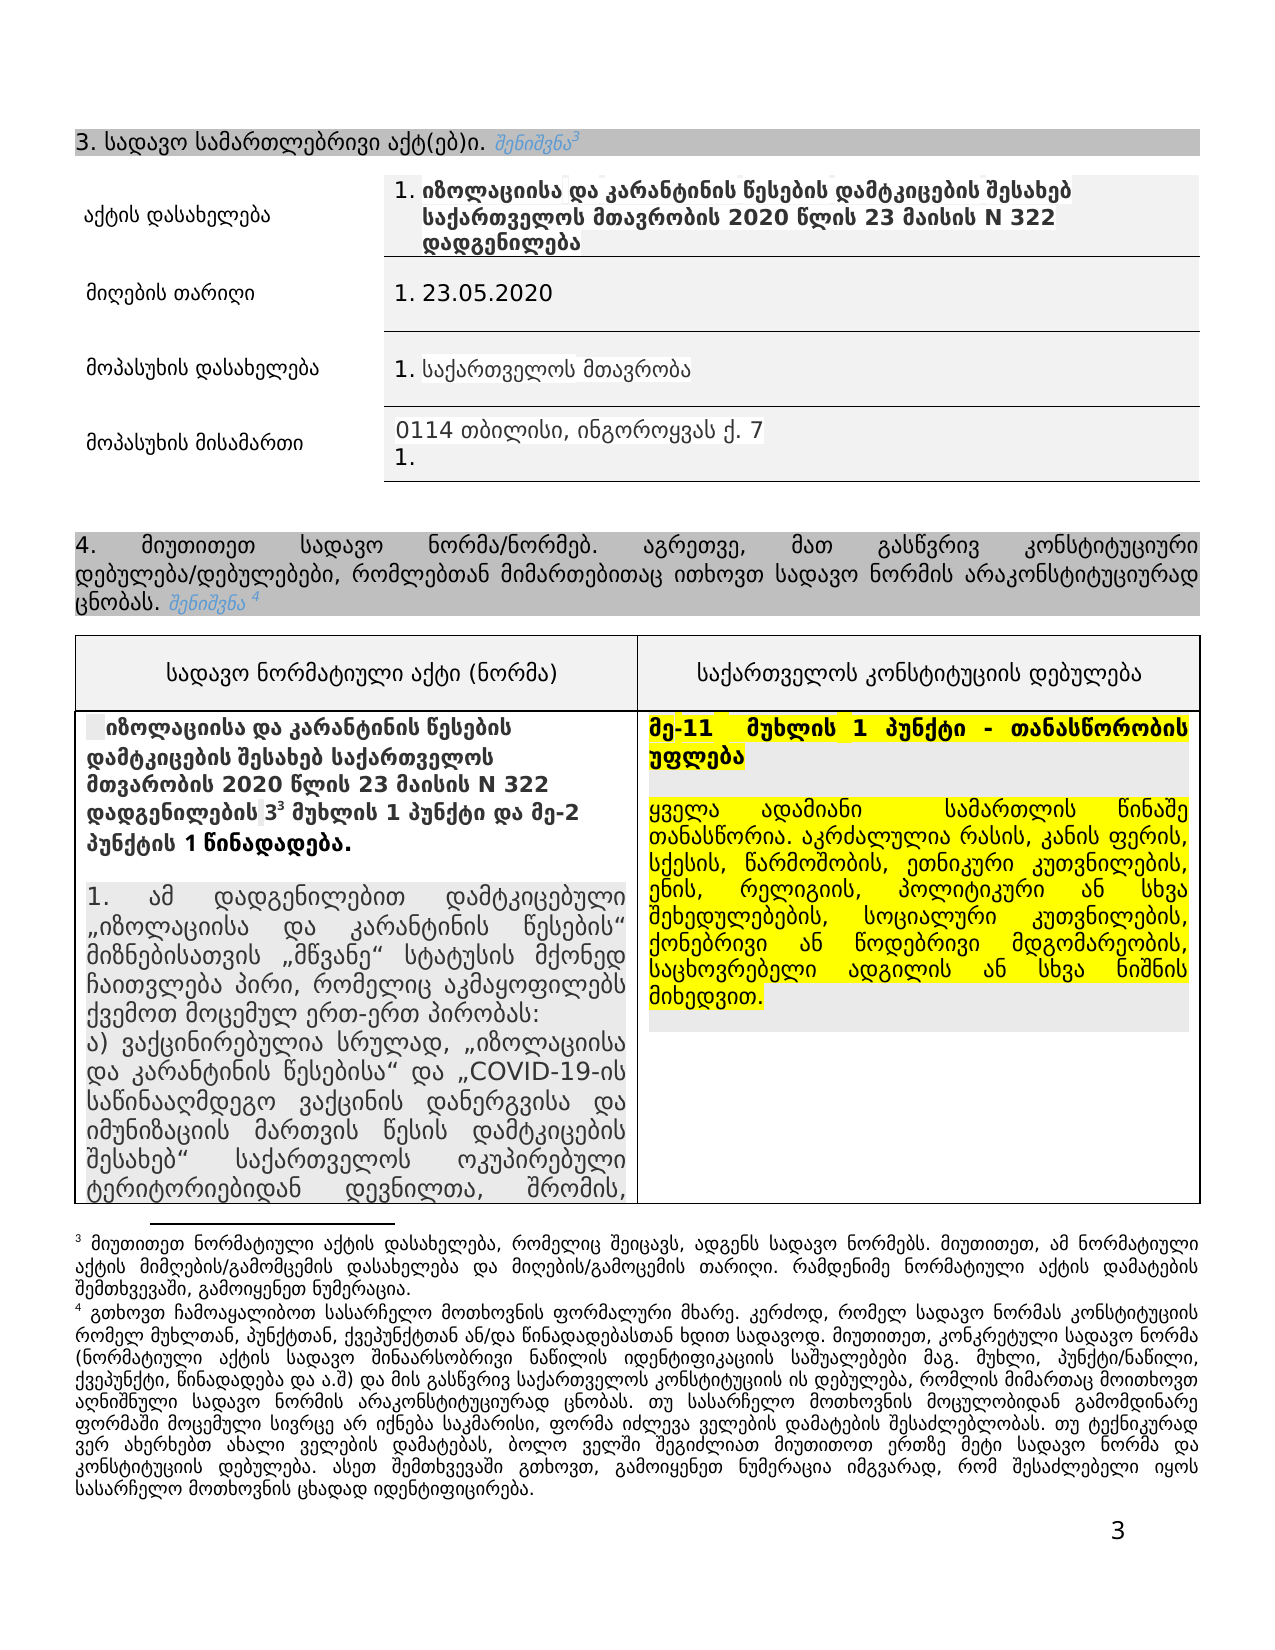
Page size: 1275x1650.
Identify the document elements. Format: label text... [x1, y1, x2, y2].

table_cell მოპასუხის დასახელება [75, 331, 384, 406]
text 3. სადავო სამართლებრივი აქტ(ებ)ი. შენიშვნა [75, 129, 1200, 156]
table_header იზოლაციისა და კარანტინის წესების დამტკიცების შესახებ საქართველოს მთავრობის 2020 წლის 23 მაისის N 322 დადგენილება [384, 175, 1199, 256]
table_header საქართველოს კონსტიტუციის დებულება [638, 636, 1199, 710]
table_cell 0114 თბილისი, ინგოროყვას ქ. 7 [384, 407, 1199, 481]
table_header აქტის დასახელება [75, 175, 384, 256]
table_cell საქართველოს მთავრობა [384, 332, 1199, 406]
table_header სადავო ნორმატიული აქტი (ნორმა) [76, 636, 637, 710]
table_cell მიღების თარიღი [75, 256, 384, 331]
table_cell 23.05.2020 [384, 257, 1199, 331]
text 4. მიუთითეთ სადავო ნორმა/ნორმებ. აგრეთვე, მათ გასწვრივ კონსტიტუციური დებულება/დებულებები, რომლებთან მიმართებითაც ითხოვთ სადავო ნორმის არაკონსტიტუციურად ცნობას. შენიშვნა [75, 532, 1200, 616]
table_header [638, 712, 1199, 1203]
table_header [76, 712, 637, 1203]
table_cell მოპასუხის მისამართი [75, 406, 384, 481]
